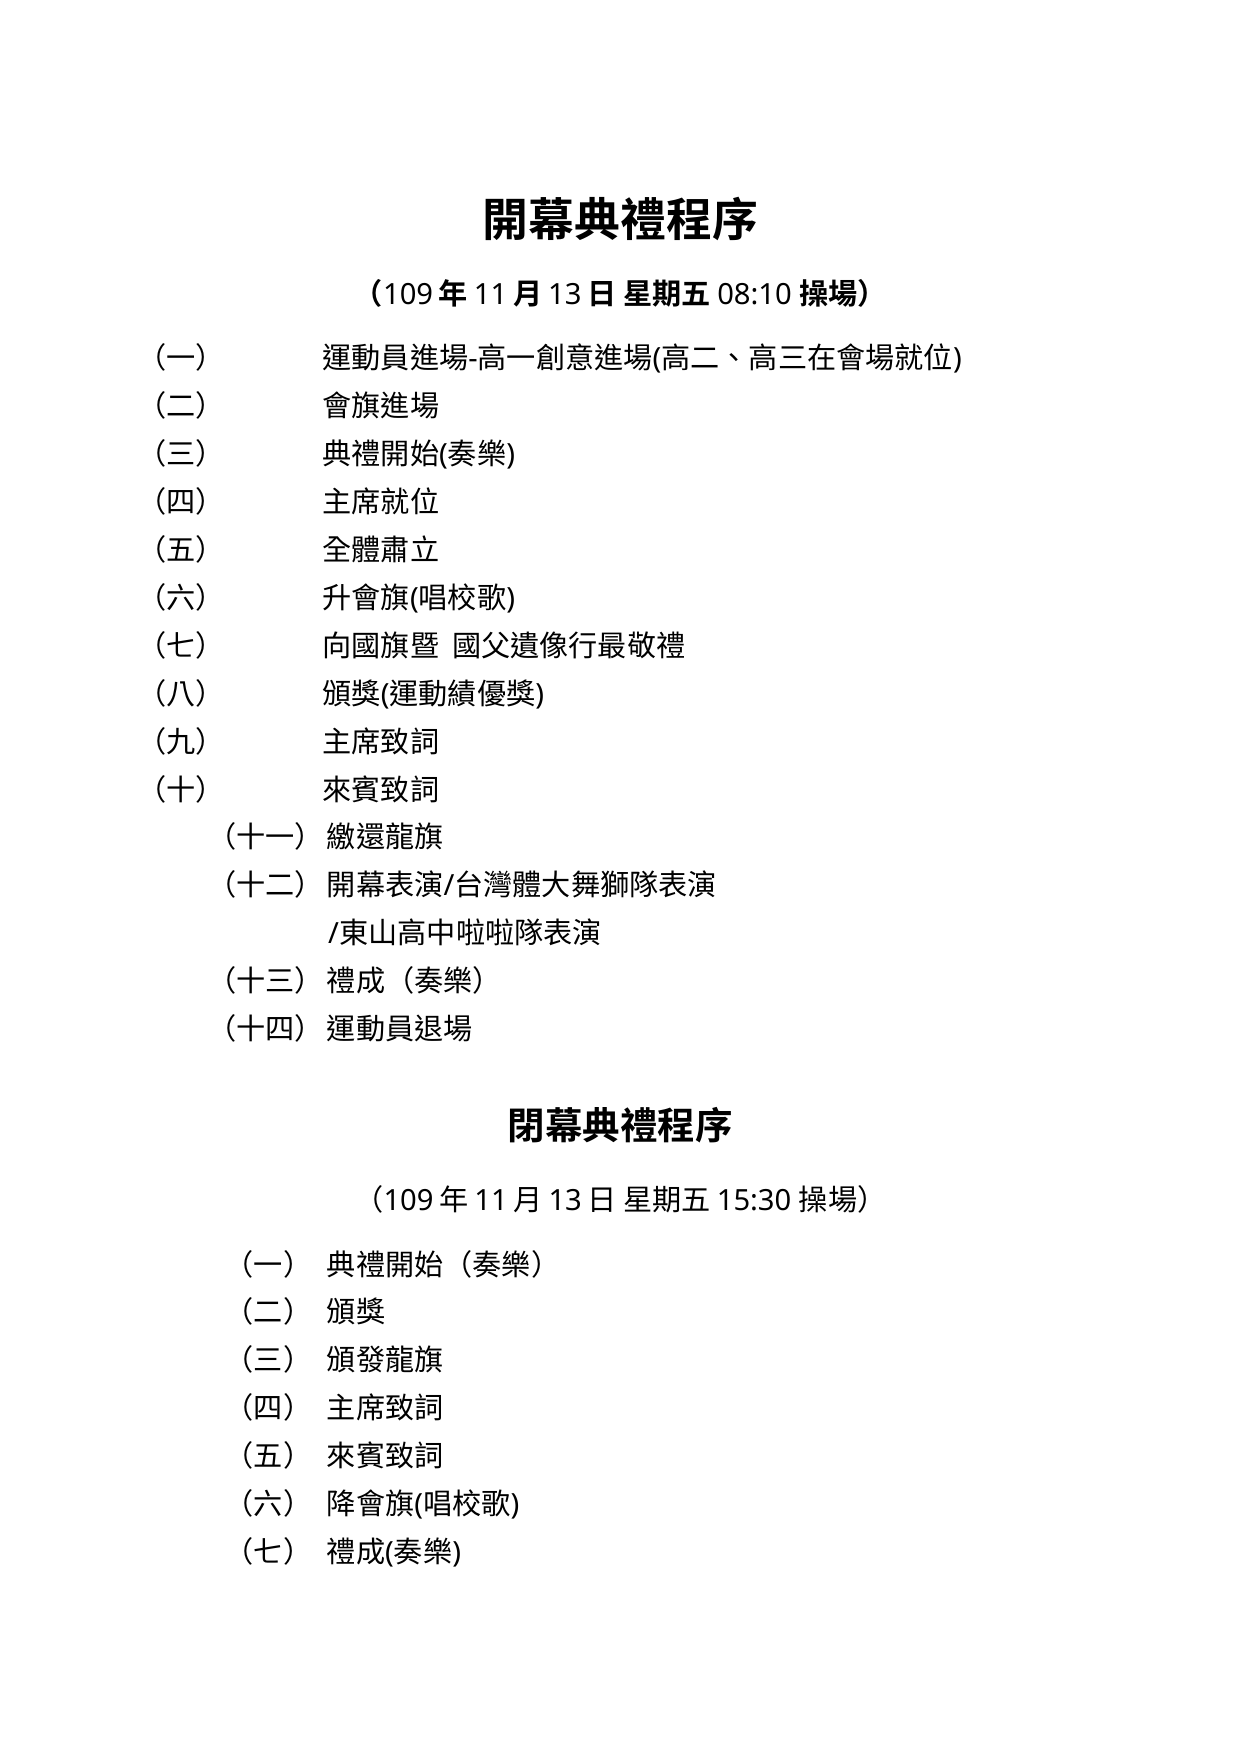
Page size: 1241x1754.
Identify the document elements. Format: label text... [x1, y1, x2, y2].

list 會旗進場 [118, 377, 1122, 425]
list 升會旗(唱校歌) [118, 569, 1122, 617]
list 全體肅立 [118, 521, 1122, 569]
list 頒獎(運動績優獎) [118, 665, 1122, 713]
list 禮成（奏樂） [207, 952, 1122, 1000]
list 典禮開始（奏樂） [224, 1236, 1122, 1283]
list 向國旗暨 國父遺像行最敬禮 [118, 617, 1122, 665]
list 主席致詞 [224, 1379, 1122, 1427]
list 頒獎 [224, 1283, 1122, 1331]
list 來賓致詞 [118, 761, 1122, 808]
list 運動員退場 [207, 1000, 1122, 1048]
text （109年11月13日 星期五15:30 操場） [118, 1161, 1122, 1236]
list 主席致詞 [118, 713, 1122, 761]
text （109年11月13日 星期五 08:10 操場） [118, 254, 1122, 329]
list 禮成(奏樂) [224, 1523, 1122, 1571]
list 頒發龍旗 [224, 1331, 1122, 1379]
list 主席就位 [118, 473, 1122, 521]
text 閉幕典禮程序 [118, 1086, 1122, 1161]
list 開幕表演/台灣體大舞獅隊表演 [207, 856, 1122, 904]
list 來賓致詞 [224, 1427, 1122, 1475]
list 運動員進場-高一創意進場(高二、高三在會場就位) [118, 329, 1122, 377]
text 開幕典禮程序 [118, 179, 1122, 254]
list 降會旗(唱校歌) [224, 1475, 1122, 1523]
list /東山高中啦啦隊表演 [207, 904, 1122, 952]
list 繳還龍旗 [207, 808, 1122, 856]
list 典禮開始(奏樂) [118, 425, 1122, 473]
